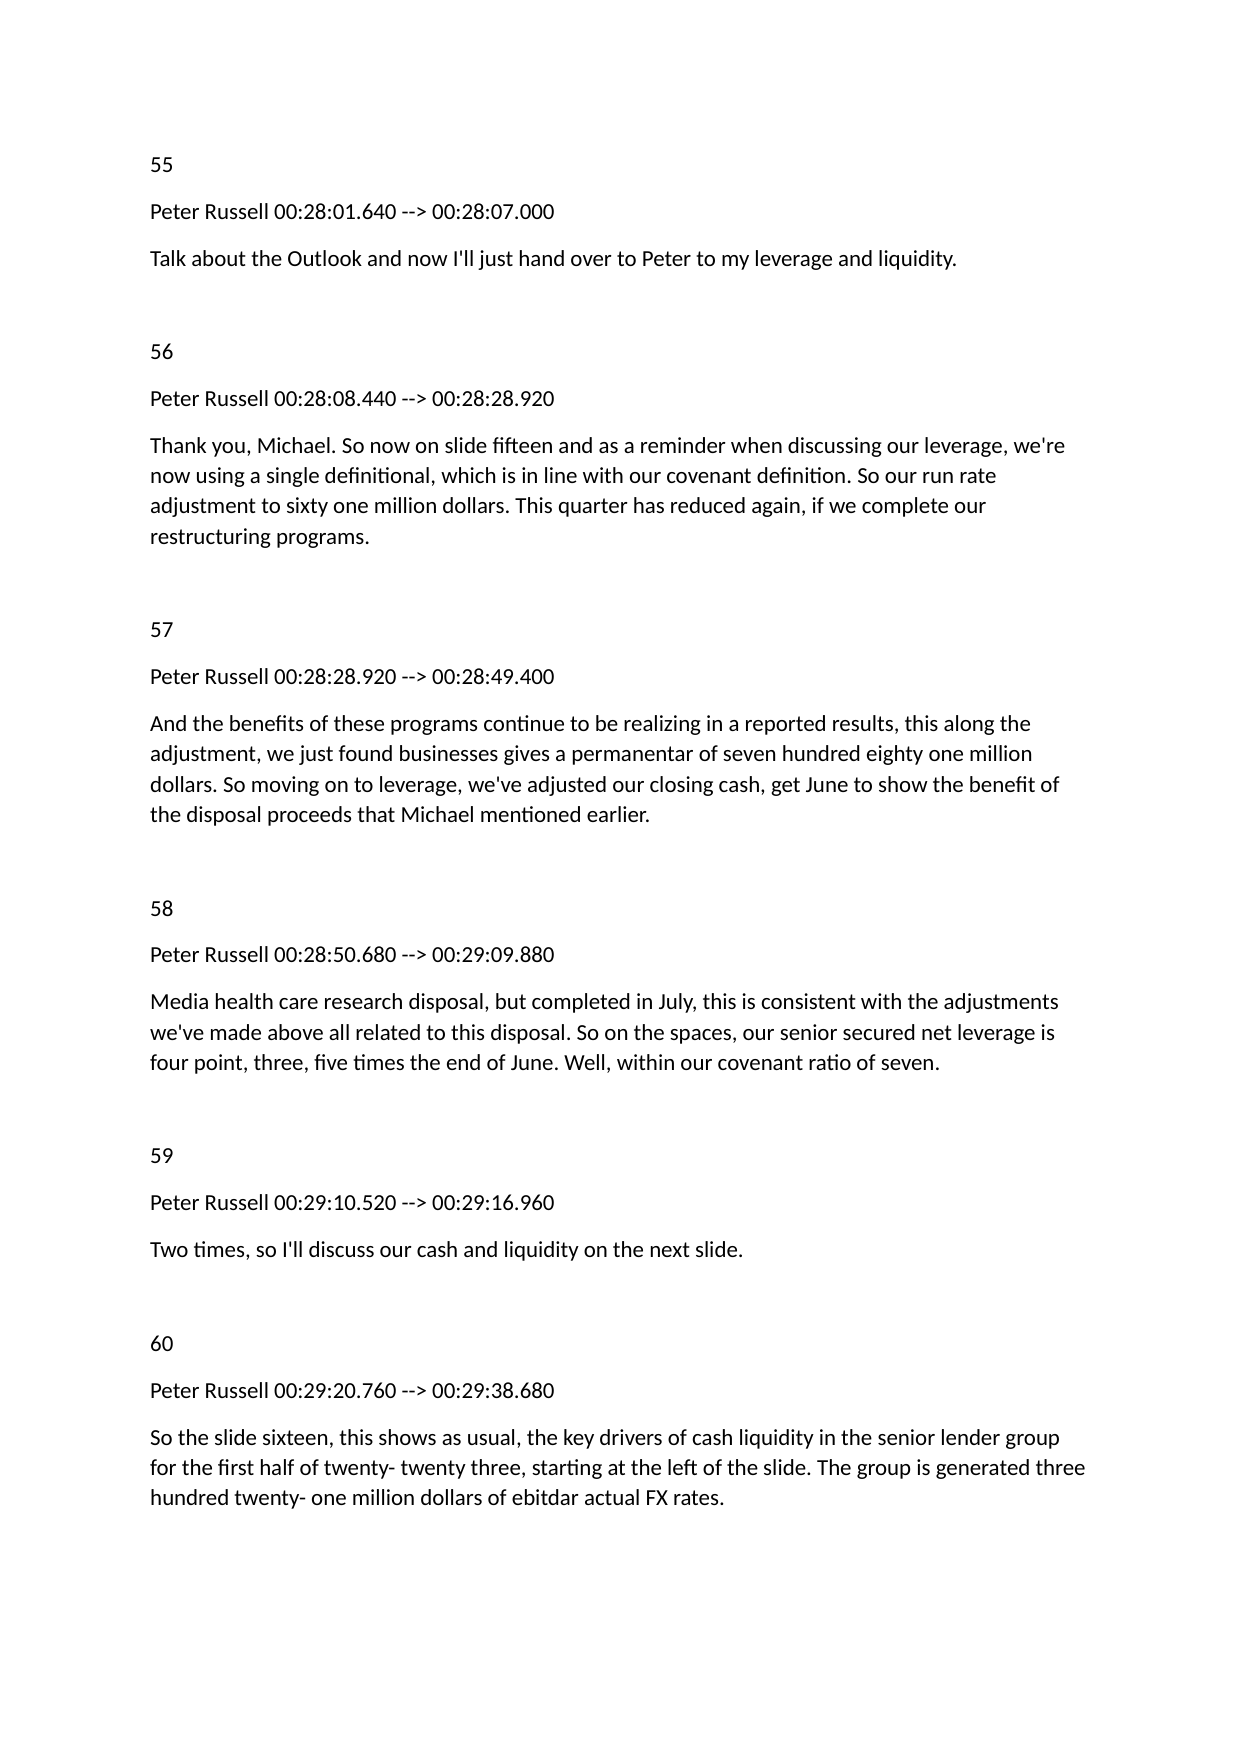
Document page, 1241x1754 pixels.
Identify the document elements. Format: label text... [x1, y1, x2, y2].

text 59 [150, 1142, 1090, 1170]
text So the slide sixteen, this shows as usual, the key drivers of cash liquidity in the senior lender group for the first half of twenty- twenty three, starting at the left of the slide. The group is generated three hundred twenty- one million dollars of ebitdar actual FX rates. [150, 1423, 1090, 1511]
text Peter Russell 00:28:08.440 --> 00:28:28.920 [150, 384, 1090, 412]
text Thank you, Michael. So now on slide fifteen and as a reminder when discussing our leverage, we're now using a single definitional, which is in line with our covenant definition. So our run rate adjustment to sixty one million dollars. This quarter has reduced again, if we complete our restructuring programs. [150, 431, 1090, 550]
text 56 [150, 337, 1090, 366]
text Peter Russell 00:28:01.640 --> 00:28:07.000 [150, 197, 1090, 225]
text 55 [150, 150, 1090, 178]
text Talk about the Outlook and now I'll just hand over to Peter to my leverage and liquidity. [150, 244, 1090, 272]
text Peter Russell 00:28:50.680 --> 00:29:09.880 [150, 941, 1090, 969]
text Peter Russell 00:29:10.520 --> 00:29:16.960 [150, 1188, 1090, 1217]
text 58 [150, 894, 1090, 922]
text And the benefits of these programs continue to be realizing in a reported results, this along the adjustment, we just found businesses gives a permanentar of seven hundred eighty one million dollars. So moving on to leverage, we've adjusted our closing cash, get June to show the benefit of the disposal proceeds that Michael mentioned earlier. [150, 709, 1090, 828]
text 60 [150, 1329, 1090, 1357]
text 57 [150, 616, 1090, 644]
text Peter Russell 00:28:28.920 --> 00:28:49.400 [150, 662, 1090, 691]
text Media health care research disposal, but completed in July, this is consistent with the adjustments we've made above all related to this disposal. So on the spaces, our senior secured net leverage is four point, three, five times the end of June. Well, within our covenant ratio of seven. [150, 987, 1090, 1076]
text Two times, so I'll discuss our cash and liquidity on the next slide. [150, 1235, 1090, 1263]
text Peter Russell 00:29:20.760 --> 00:29:38.680 [150, 1376, 1090, 1404]
